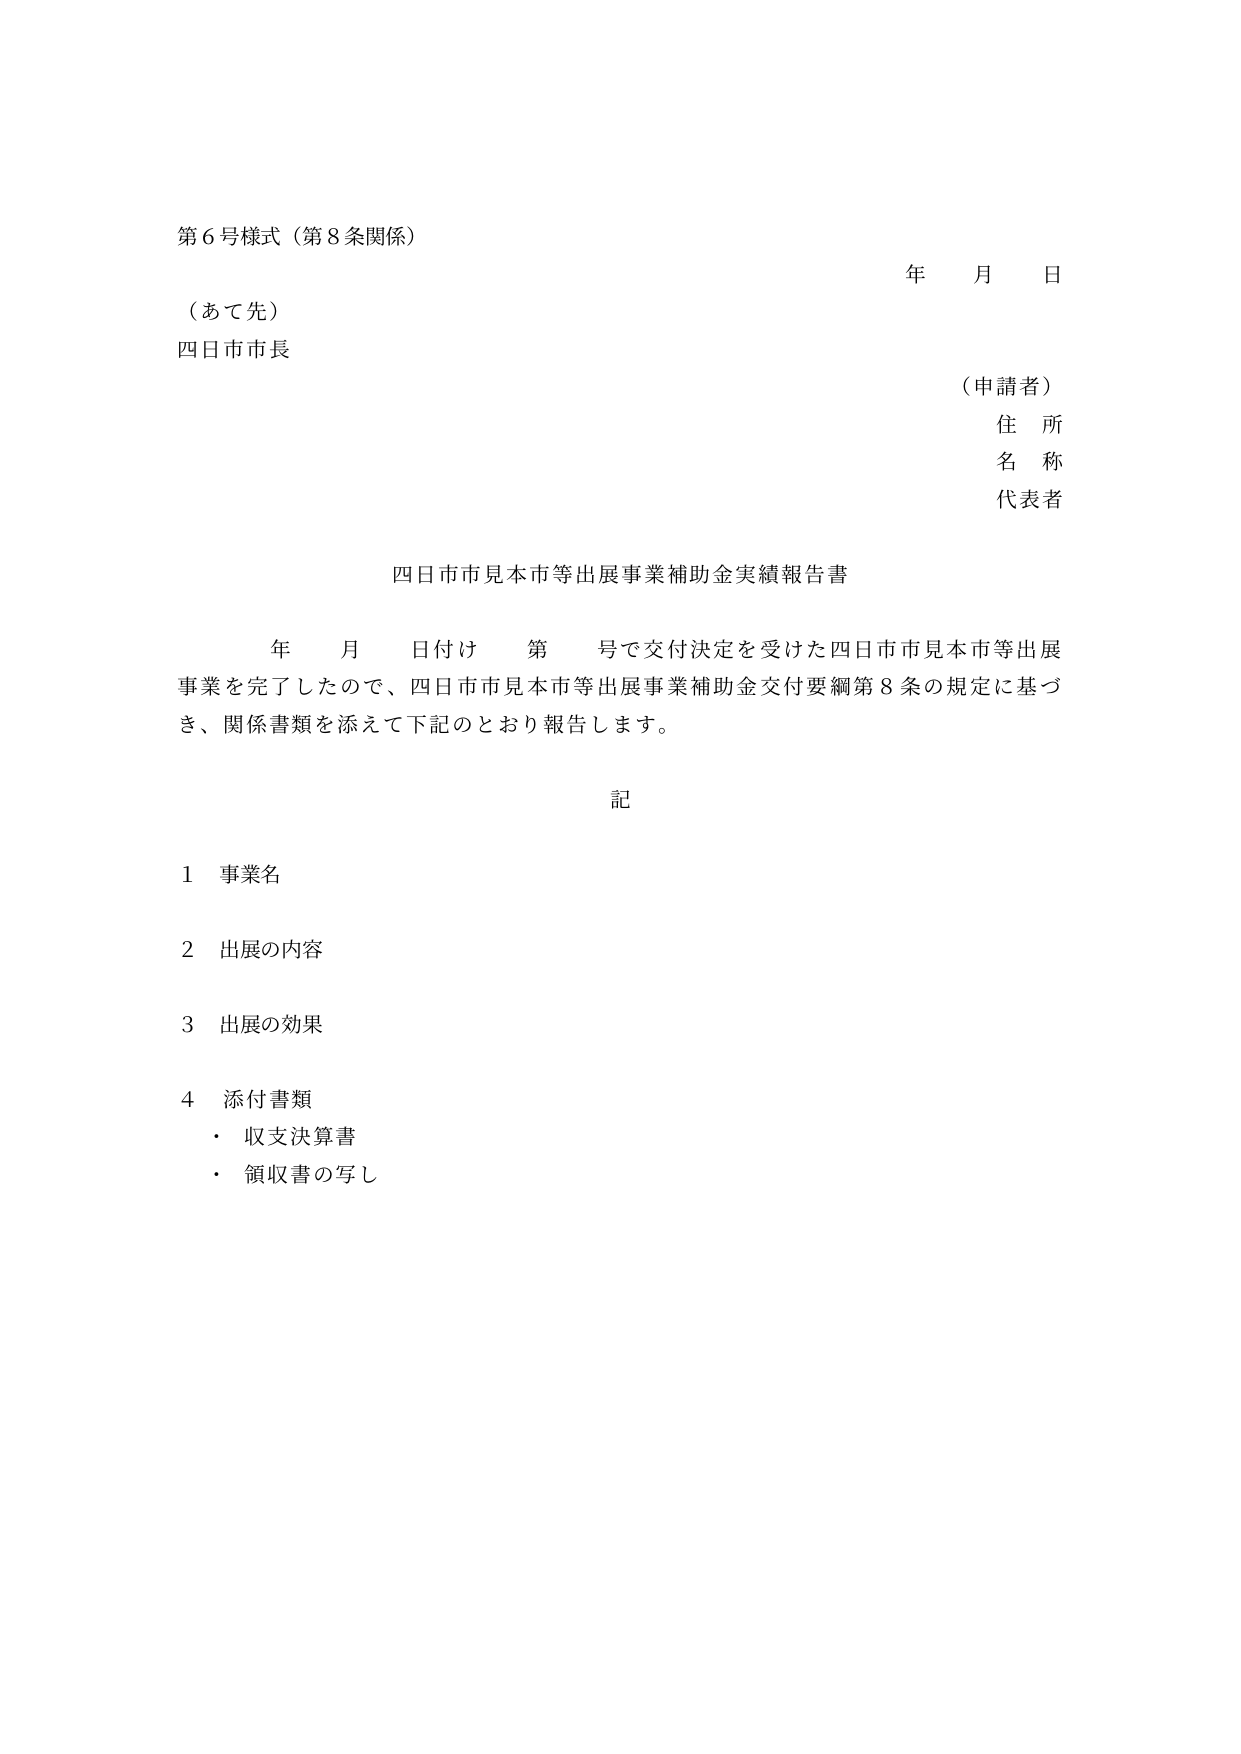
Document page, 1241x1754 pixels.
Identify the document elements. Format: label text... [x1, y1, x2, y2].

text （申請者） [177, 367, 1063, 404]
subtitle 記 [177, 779, 1063, 817]
text 年 月 日 [177, 254, 1063, 292]
text ２ 出展の内容 [177, 929, 1063, 967]
text 四日市市見本市等出展事業補助金実績報告書 [177, 554, 1063, 592]
text 代表者 [177, 479, 1063, 517]
text ３ 出展の効果 [177, 1004, 1063, 1042]
text １ 事業名 [177, 854, 1063, 892]
text 四日市市長 [177, 329, 1063, 367]
list 領収書の写し [207, 1154, 1063, 1192]
text 名 称 [177, 442, 1063, 479]
text 第６号様式（第８条関係） [177, 217, 1063, 254]
text ４ 添付書類 [177, 1079, 1063, 1117]
text 住 所 [177, 404, 1063, 442]
text 年 月 日付け 第 号で交付決定を受けた四日市市見本市等出展事業を完了したので、四日市市見本市等出展事業補助金交付要綱第８条の規定に基づき、関係書類を添えて下記のとおり報告します。 [177, 629, 1063, 742]
text （あて先） [177, 292, 1063, 329]
list 収支決算書 [207, 1117, 1063, 1154]
